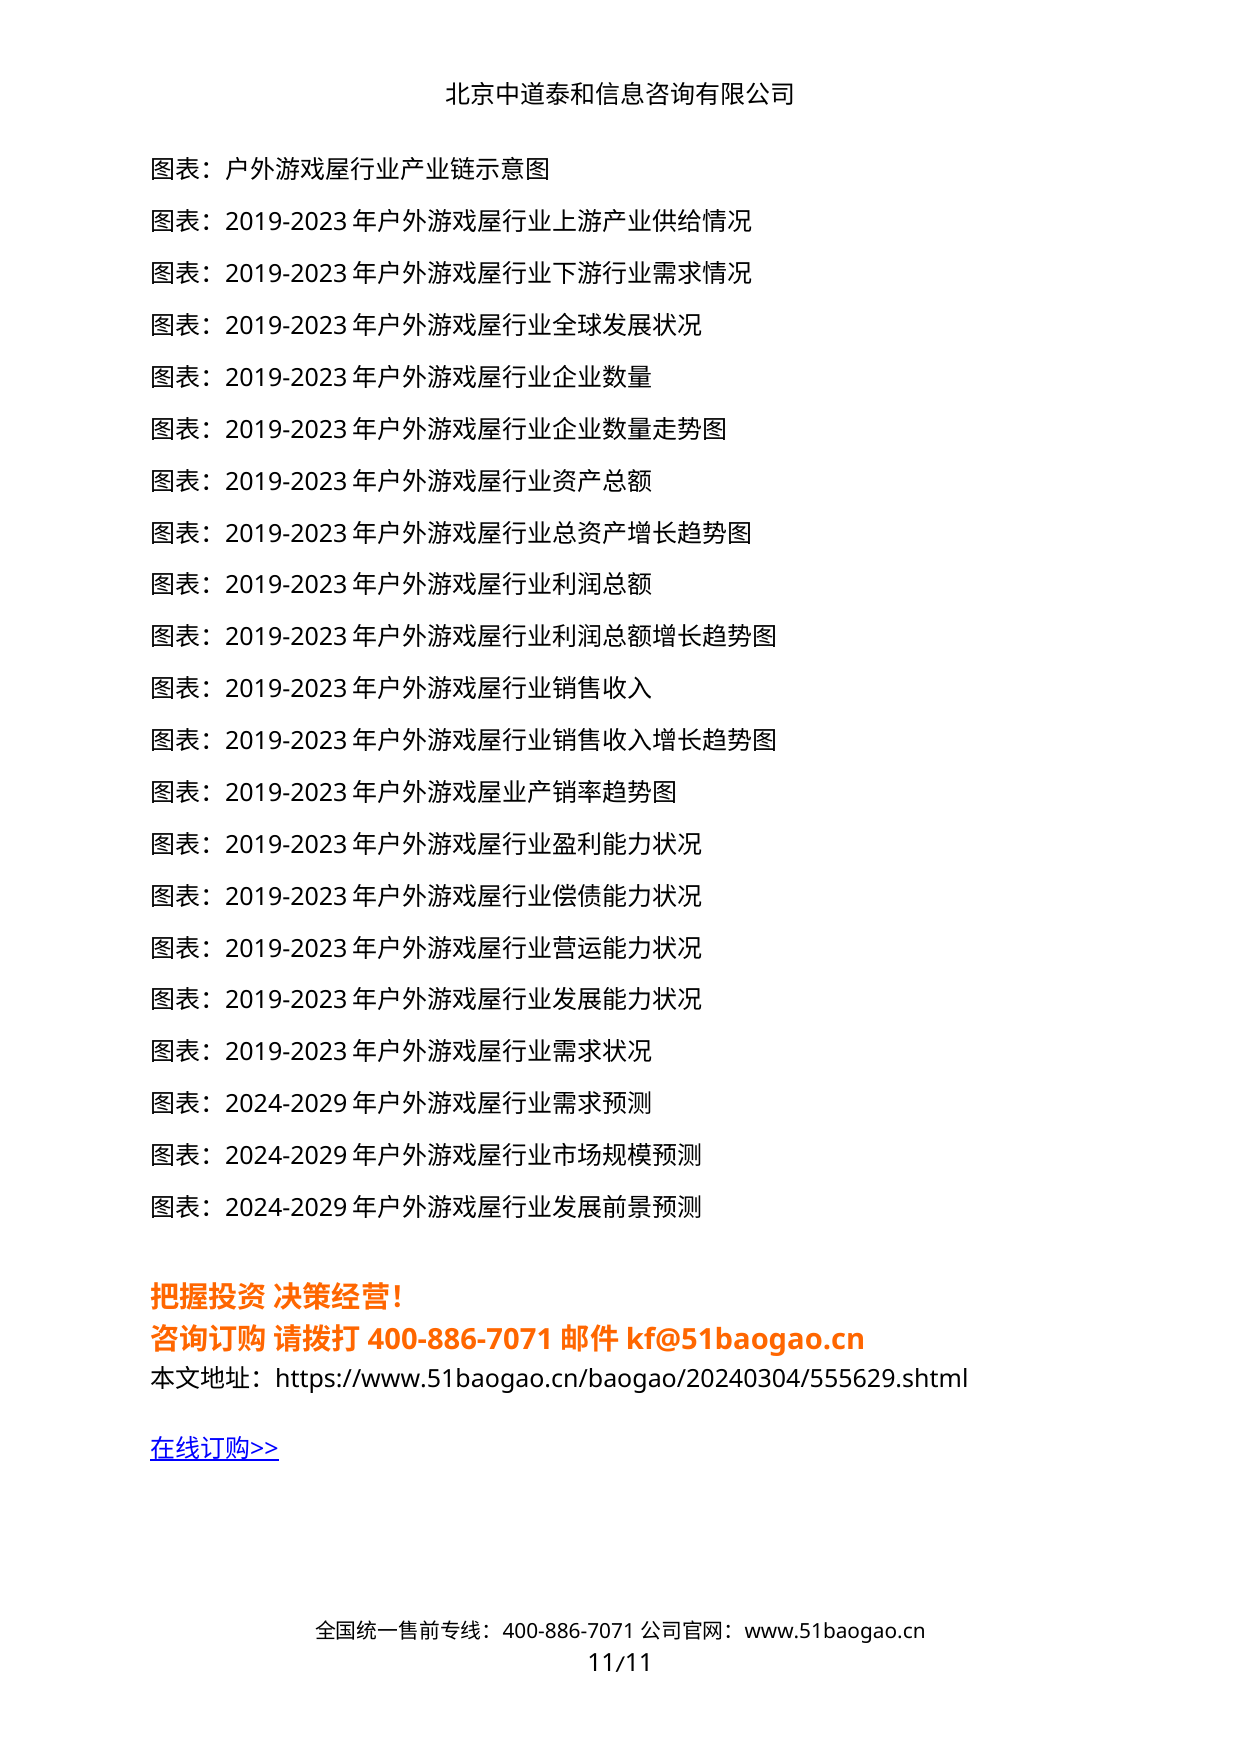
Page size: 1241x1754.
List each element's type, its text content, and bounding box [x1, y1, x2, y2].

text 图表：2019-2023年户外游戏屋行业销售收入 [150, 669, 1090, 705]
text 图表：2019-2023年户外游戏屋行业营运能力状况 [150, 928, 1090, 964]
text 图表：2024-2029年户外游戏屋行业发展前景预测 [150, 1187, 1090, 1224]
text 图表：2019-2023年户外游戏屋行业销售收入增长趋势图 [150, 721, 1090, 757]
text 图表：2019-2023年户外游戏屋业产销率趋势图 [150, 772, 1090, 809]
text 图表：2019-2023年户外游戏屋行业企业数量 [150, 357, 1090, 394]
text 图表：2019-2023年户外游戏屋行业企业数量走势图 [150, 409, 1090, 446]
text 图表：2019-2023年户外游戏屋行业总资产增长趋势图 [150, 513, 1090, 549]
text 图表：2019-2023年户外游戏屋行业下游行业需求情况 [150, 254, 1090, 290]
text 图表：2019-2023年户外游戏屋行业利润总额 [150, 565, 1090, 601]
text 图表：2024-2029年户外游戏屋行业需求预测 [150, 1084, 1090, 1120]
text 在线订购>> [150, 1394, 1090, 1465]
text 图表：2019-2023年户外游戏屋行业盈利能力状况 [150, 824, 1090, 861]
text 图表：2019-2023年户外游戏屋行业上游产业供给情况 [150, 202, 1090, 238]
text 图表：2019-2023年户外游戏屋行业利润总额增长趋势图 [150, 617, 1090, 653]
text 图表：2024-2029年户外游戏屋行业市场规模预测 [150, 1136, 1090, 1172]
text 图表：2019-2023年户外游戏屋行业偿债能力状况 [150, 876, 1090, 912]
text 把握投资 决策经营！咨询订购 请拨打 400-886-7071 邮件 kf@51baogao.cn本文地址：https://www.51baogao.cn/baogao/20240304/555629.shtml [150, 1239, 1090, 1394]
text 图表：2019-2023年户外游戏屋行业发展能力状况 [150, 980, 1090, 1016]
text 图表：2019-2023年户外游戏屋行业资产总额 [150, 461, 1090, 497]
text 图表：2019-2023年户外游戏屋行业需求状况 [150, 1032, 1090, 1068]
text 图表：户外游戏屋行业产业链示意图 [150, 150, 1090, 186]
text 图表：2019-2023年户外游戏屋行业全球发展状况 [150, 306, 1090, 342]
